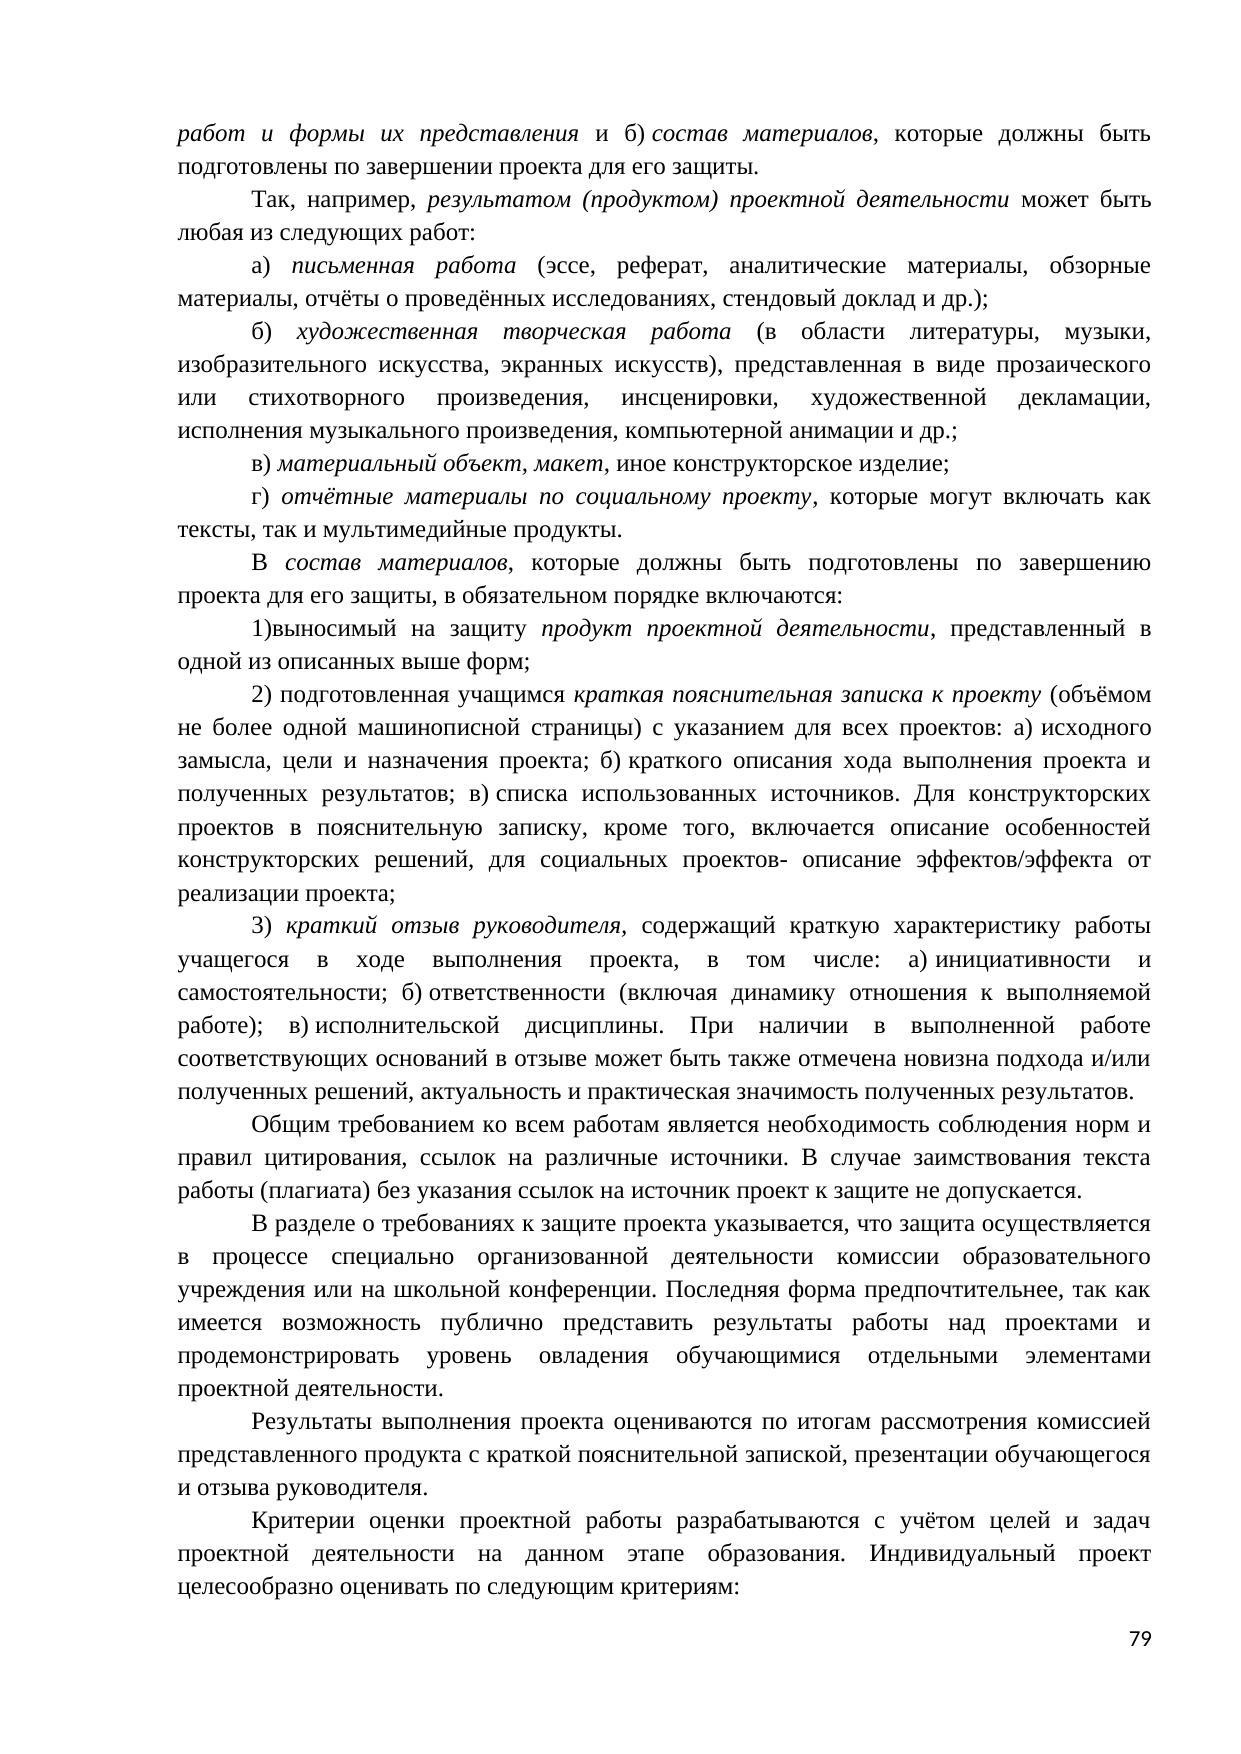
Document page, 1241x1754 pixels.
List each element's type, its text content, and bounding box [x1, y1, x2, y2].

text Общим требованием ко всем работам является необходимость соблюдения норм и правил цитирования, ссылок на различные источники. В случае заимствования текста работы (плагиата) без указания ссылок на источник проект к защите не допускается. [177, 1109, 1152, 1203]
text В разделе о требованиях к защите проекта указывается, что защита осуществляется в процессе специально организованной деятельности комиссии образовательного учреждения или на школьной конференции. Последняя форма предпочтительнее, так как имеется возможность публично представить результаты работы над проектами и продемонстрировать уровень овладения обучающимися отдельными элементами проектной деятельности. [177, 1208, 1152, 1402]
text В состав материалов, которые должны быть подготовлены по завершению проекта для его защиты, в обязательном порядке включаются: [177, 547, 1152, 609]
text г) отчётные материалы по социальному проекту, которые могут включать как тексты, так и мультимедийные продукты. [177, 481, 1152, 543]
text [177, 118, 1152, 180]
text в) материальный объект, макет, иное конструкторское изделие; [177, 448, 1152, 477]
text 3) краткий отзыв руководителя, содержащий краткую характеристику работы учащегося в ходе выполнения проекта, в том числе: а) инициативности и самостоятельности; б) ответственности (включая динамику отношения к выполняемой работе); в) исполнительской дисциплины. При наличии в выполненной работе соответствующих оснований в отзыве может быть также отмечена новизна подхода и/или полученных решений, актуальность и практическая значимость полученных результатов. [177, 911, 1152, 1104]
text Критерии оценки проектной работы разрабатываются с учётом целей и задач проектной деятельности на данном этапе образования. Индивидуальный проект целесообразно оценивать по следующим критериям: [177, 1505, 1152, 1600]
text Так, например, результатом (продуктом) проектной деятельности может быть любая из следующих работ: [177, 184, 1152, 246]
text а) письменная работа (эссе, реферат, аналитические материалы, обзорные материалы, отчёты о проведённых исследованиях, стендовый доклад и др.); [177, 250, 1152, 312]
text 1)выносимый на защиту продукт проектной деятельности, представленный в одной из описанных выше форм; [177, 613, 1152, 675]
text Результаты выполнения проекта оцениваются по итогам рассмотрения комиссией представленного продукта с краткой пояснительной запиской, презентации обучающегося и отзыва руководителя. [177, 1406, 1152, 1501]
text б) художественная творческая работа (в области литературы, музыки, изобразительного искусства, экранных искусств), представленная в виде прозаического или стихотворного произведения, инсценировки, художественной декламации, исполнения музыкального произведения, компьютерной анимации и др.; [177, 316, 1152, 444]
text 2) подготовленная учащимся краткая пояснительная записка к проекту (объёмом не более одной машинописной страницы) с указанием для всех проектов: а) исходного замысла, цели и назначения проекта; б) краткого описания хода выполнения проекта и полученных результатов; в) списка использованных источников. Для конструкторских проектов в пояснительную записку, кроме того, включается описание особенностей конструкторских решений, для социальных проектов- описание эффектов/эффекта от реализации проекта; [177, 679, 1152, 906]
